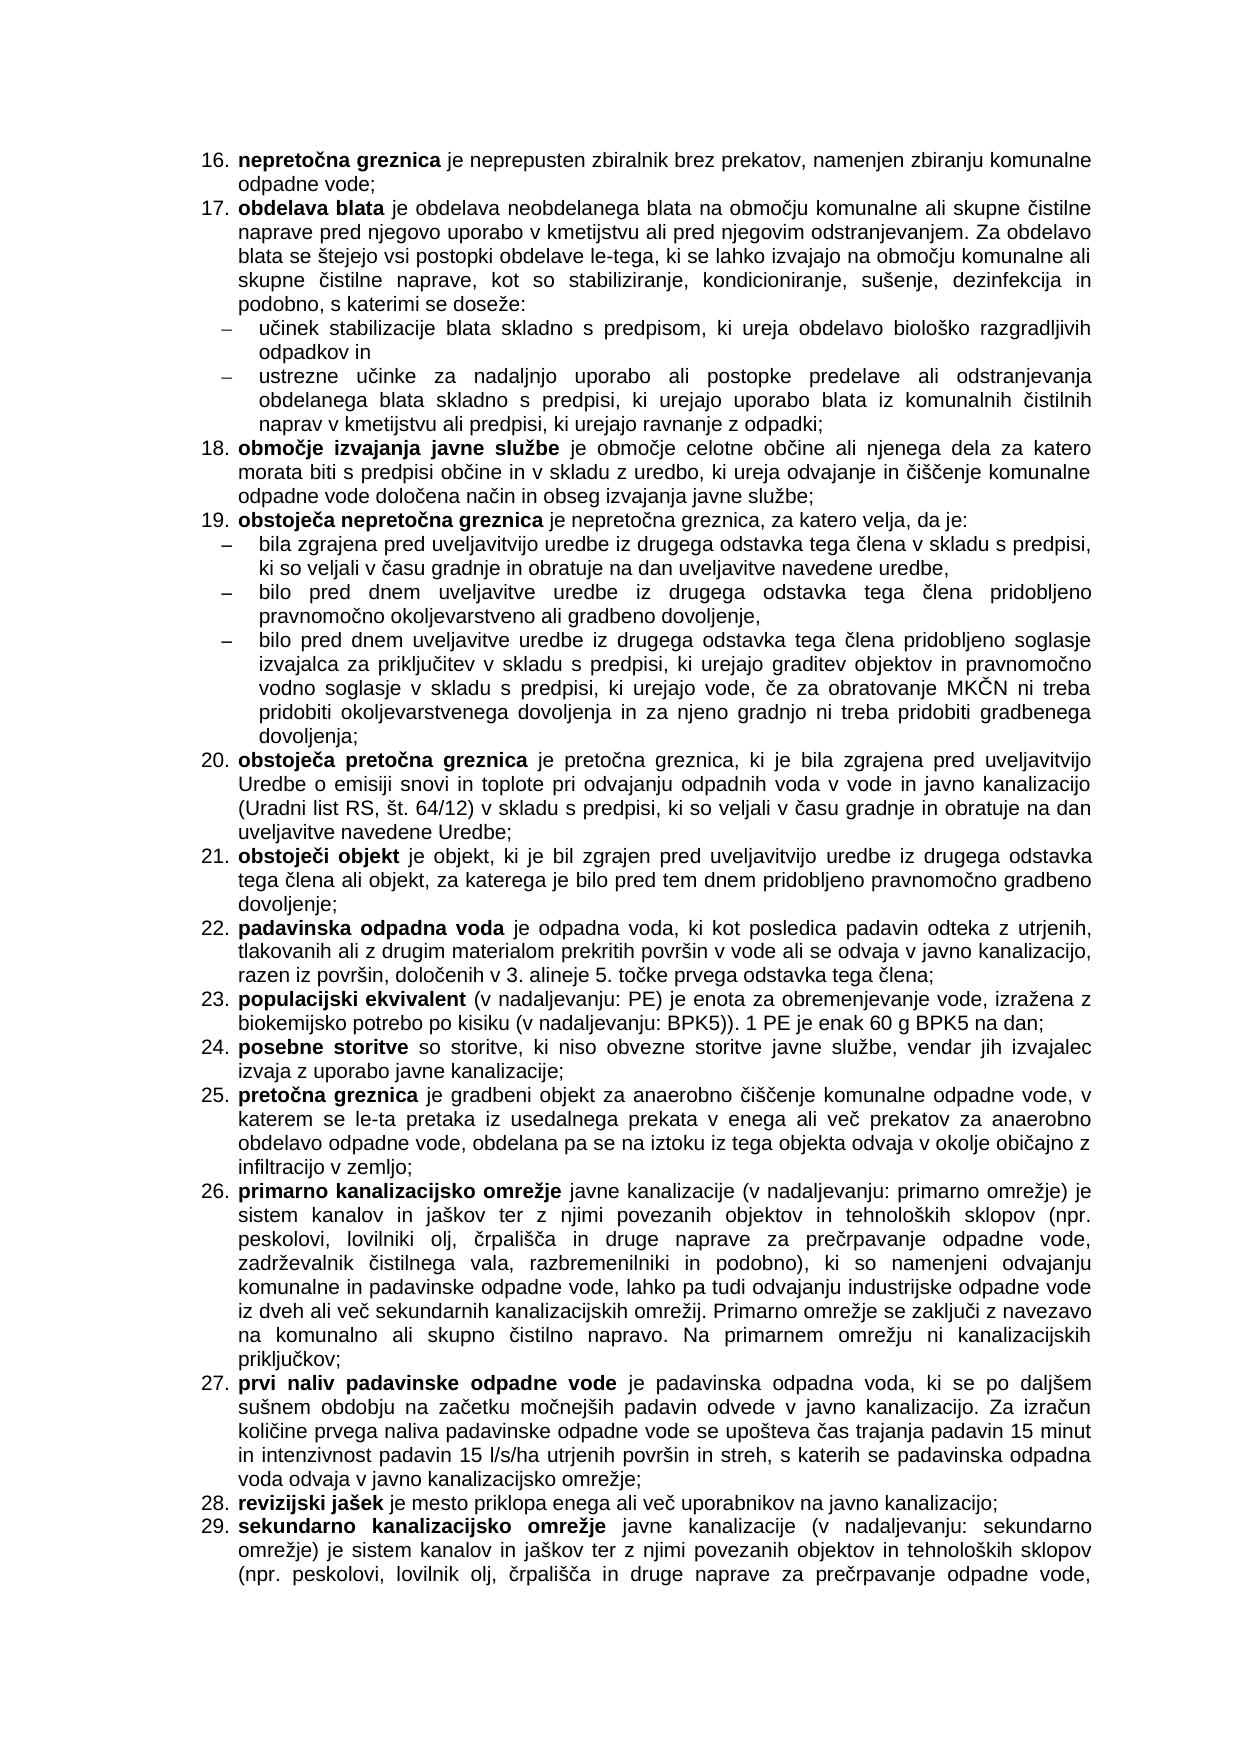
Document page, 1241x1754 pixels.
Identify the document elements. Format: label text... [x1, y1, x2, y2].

list nepretočna greznica je neprepusten zbiralnik brez prekatov, namenjen zbiranju komunalne odpadne vode; [201, 148, 1093, 196]
list ustrezne učinke za nadaljnjo uporabo ali postopke predelave ali odstranjevanja obdelanega blata skladno s predpisi, ki urejajo uporabo blata iz komunalnih čistilnih naprav v kmetijstvu ali predpisi, ki urejajo ravnanje z odpadki; [221, 363, 1093, 436]
list posebne storitve so storitve, ki niso obvezne storitve javne službe, vendar jih izvajalec izvaja z uporabo javne kanalizacije; [201, 1035, 1093, 1083]
list obstoječa nepretočna greznica je nepretočna greznica, za katero velja, da je: [201, 507, 1093, 531]
list bilo pred dnem uveljavitve uredbe iz drugega odstavka tega člena pridobljeno pravnomočno okoljevarstveno ali gradbeno dovoljenje, [221, 579, 1093, 628]
list prvi naliv padavinske odpadne vode je padavinska odpadna voda, ki se po daljšem sušnem obdobju na začetku močnejših padavin odvede v javno kanalizacijo. Za izračun količine prvega naliva padavinske odpadne vode se upošteva čas trajanja padavin 15 minut in intenzivnost padavin 15 l/s/ha utrjenih površin in streh, s katerih se padavinska odpadna voda odvaja v javno kanalizacijsko omrežje; [201, 1371, 1093, 1490]
list revizijski jašek je mesto priklopa enega ali več uporabnikov na javno kanalizacijo; [201, 1490, 1093, 1514]
list bila zgrajena pred uveljavitvijo uredbe iz drugega odstavka tega člena v skladu s predpisi, ki so veljali v času gradnje in obratuje na dan uveljavitve navedene uredbe, [221, 531, 1093, 579]
list padavinska odpadna voda je odpadna voda, ki kot posledica padavin odteka z utrjenih, tlakovanih ali z drugim materialom prekritih površin v vode ali se odvaja v javno kanalizacijo, razen iz površin, določenih v 3. alineje 5. točke prvega odstavka tega člena; [201, 915, 1093, 987]
list obstoječa pretočna greznica je pretočna greznica, ki je bila zgrajena pred uveljavitvijo Uredbe o emisiji snovi in toplote pri odvajanju odpadnih voda v vode in javno kanalizacijo (Uradni list RS, št. 64/12) v skladu s predpisi, ki so veljali v času gradnje in obratuje na dan uveljavitve navedene Uredbe; [201, 748, 1093, 843]
list učinek stabilizacije blata skladno s predpisom, ki ureja obdelavo biološko razgradljivih odpadkov in [221, 315, 1093, 363]
list območje izvajanja javne službe je območje celotne občine ali njenega dela za katero morata biti s predpisi občine in v skladu z uredbo, ki ureja odvajanje in čiščenje komunalne odpadne vode določena način in obseg izvajanja javne službe; [201, 436, 1093, 507]
list bilo pred dnem uveljavitve uredbe iz drugega odstavka tega člena pridobljeno soglasje izvajalca za priključitev v skladu s predpisi, ki urejajo graditev objektov in pravnomočno vodno soglasje v skladu s predpisi, ki urejajo vode, če za obratovanje MKČN ni treba pridobiti okoljevarstvenega dovoljenja in za njeno gradnjo ni treba pridobiti gradbenega dovoljenja; [221, 628, 1093, 748]
list pretočna greznica je gradbeni objekt za anaerobno čiščenje komunalne odpadne vode, v katerem se le-ta pretaka iz usedalnega prekata v enega ali več prekatov za anaerobno obdelavo odpadne vode, obdelana pa se na iztoku iz tega objekta odvaja v okolje običajno z infiltracijo v zemljo; [201, 1083, 1093, 1179]
list primarno kanalizacijsko omrežje javne kanalizacije (v nadaljevanju: primarno omrežje) je sistem kanalov in jaškov ter z njimi povezanih objektov in tehnoloških sklopov (npr. peskolovi, lovilniki olj, črpališča in druge naprave za prečrpavanje odpadne vode, zadrževalnik čistilnega vala, razbremenilniki in podobno), ki so namenjeni odvajanju komunalne in padavinske odpadne vode, lahko pa tudi odvajanju industrijske odpadne vode iz dveh ali več sekundarnih kanalizacijskih omrežij. Primarno omrežje se zaključi z navezavo na komunalno ali skupno čistilno napravo. Na primarnem omrežju ni kanalizacijskih priključkov; [201, 1179, 1093, 1371]
list populacijski ekvivalent (v nadaljevanju: PE) je enota za obremenjevanje vode, izražena z biokemijsko potrebo po kisiku (v nadaljevanju: BPK5)). 1 PE je enak 60 g BPK5 na dan; [201, 987, 1093, 1035]
list obstoječi objekt je objekt, ki je bil zgrajen pred uveljavitvijo uredbe iz drugega odstavka tega člena ali objekt, za katerega je bilo pred tem dnem pridobljeno pravnomočno gradbeno dovoljenje; [201, 843, 1093, 915]
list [201, 1514, 1093, 1586]
list obdelava blata je obdelava neobdelanega blata na območju komunalne ali skupne čistilne naprave pred njegovo uporabo v kmetijstvu ali pred njegovim odstranjevanjem. Za obdelavo blata se štejejo vsi postopki obdelave le-tega, ki se lahko izvajajo na območju komunalne ali skupne čistilne naprave, kot so stabiliziranje, kondicioniranje, sušenje, dezinfekcija in podobno, s katerimi se doseže: [201, 196, 1093, 315]
